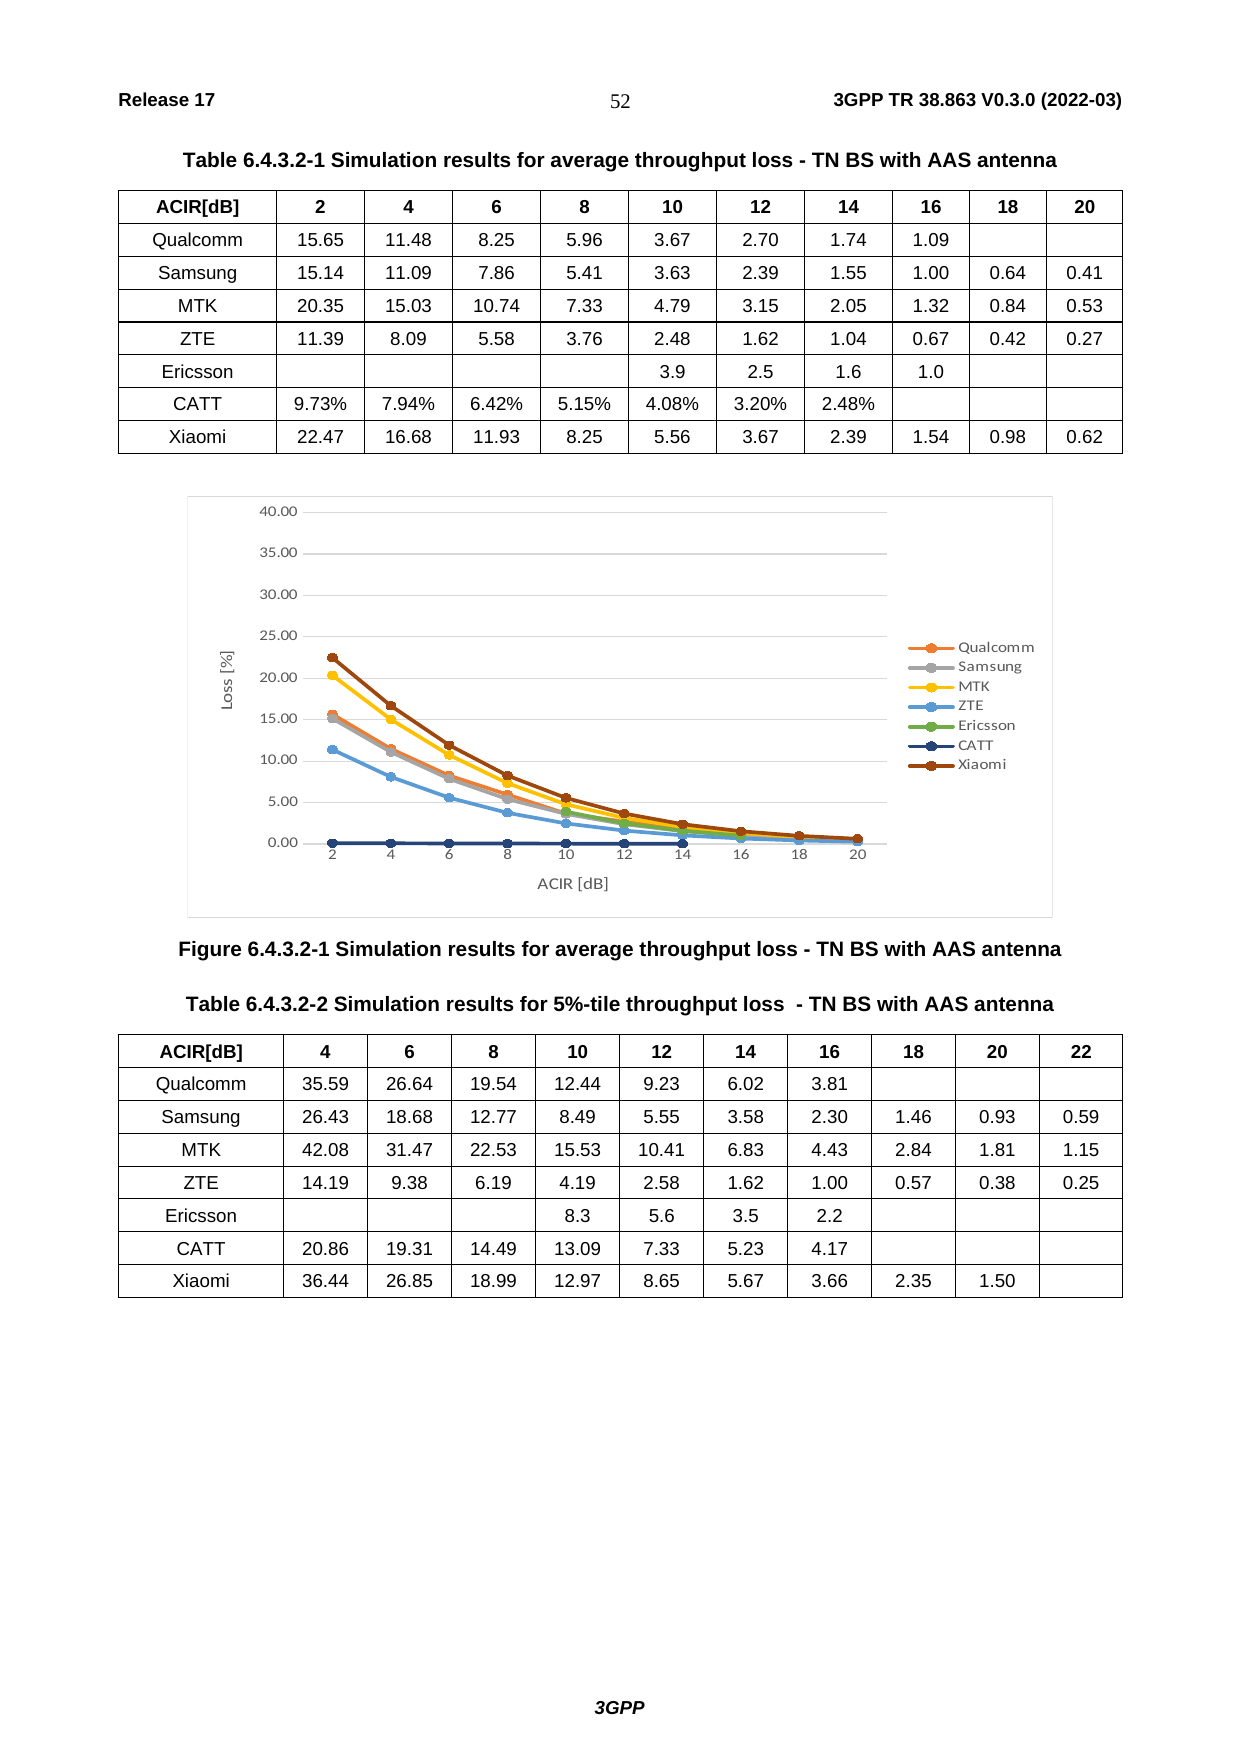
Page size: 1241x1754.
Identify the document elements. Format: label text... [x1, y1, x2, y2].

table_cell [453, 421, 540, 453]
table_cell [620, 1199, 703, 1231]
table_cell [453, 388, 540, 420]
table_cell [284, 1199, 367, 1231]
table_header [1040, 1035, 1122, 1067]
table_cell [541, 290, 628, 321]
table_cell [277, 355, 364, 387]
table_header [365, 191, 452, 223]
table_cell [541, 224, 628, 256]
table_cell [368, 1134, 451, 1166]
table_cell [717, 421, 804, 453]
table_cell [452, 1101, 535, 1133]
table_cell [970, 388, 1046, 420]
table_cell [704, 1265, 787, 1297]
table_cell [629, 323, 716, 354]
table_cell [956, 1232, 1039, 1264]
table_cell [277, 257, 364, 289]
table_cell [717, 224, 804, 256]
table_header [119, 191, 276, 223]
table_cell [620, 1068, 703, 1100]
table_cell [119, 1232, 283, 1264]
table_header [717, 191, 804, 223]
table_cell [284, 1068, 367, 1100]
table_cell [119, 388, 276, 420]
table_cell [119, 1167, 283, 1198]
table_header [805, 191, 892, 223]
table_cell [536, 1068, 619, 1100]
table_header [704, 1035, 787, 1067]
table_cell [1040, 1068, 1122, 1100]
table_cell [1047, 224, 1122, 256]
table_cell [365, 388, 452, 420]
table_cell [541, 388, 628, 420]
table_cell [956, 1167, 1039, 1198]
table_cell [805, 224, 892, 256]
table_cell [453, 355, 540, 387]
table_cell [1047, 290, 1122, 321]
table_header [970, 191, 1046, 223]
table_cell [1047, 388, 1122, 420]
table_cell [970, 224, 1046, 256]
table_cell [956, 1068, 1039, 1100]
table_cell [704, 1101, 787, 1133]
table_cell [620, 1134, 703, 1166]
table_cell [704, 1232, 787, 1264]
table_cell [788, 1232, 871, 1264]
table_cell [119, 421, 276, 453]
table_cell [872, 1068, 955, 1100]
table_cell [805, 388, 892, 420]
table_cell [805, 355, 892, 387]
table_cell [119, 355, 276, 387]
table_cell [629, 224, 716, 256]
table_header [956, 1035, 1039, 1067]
text Table 6.4.3.2-2 Simulation results for 5%-tile throughput loss - TN BS with AAS antenna [118, 992, 1122, 1016]
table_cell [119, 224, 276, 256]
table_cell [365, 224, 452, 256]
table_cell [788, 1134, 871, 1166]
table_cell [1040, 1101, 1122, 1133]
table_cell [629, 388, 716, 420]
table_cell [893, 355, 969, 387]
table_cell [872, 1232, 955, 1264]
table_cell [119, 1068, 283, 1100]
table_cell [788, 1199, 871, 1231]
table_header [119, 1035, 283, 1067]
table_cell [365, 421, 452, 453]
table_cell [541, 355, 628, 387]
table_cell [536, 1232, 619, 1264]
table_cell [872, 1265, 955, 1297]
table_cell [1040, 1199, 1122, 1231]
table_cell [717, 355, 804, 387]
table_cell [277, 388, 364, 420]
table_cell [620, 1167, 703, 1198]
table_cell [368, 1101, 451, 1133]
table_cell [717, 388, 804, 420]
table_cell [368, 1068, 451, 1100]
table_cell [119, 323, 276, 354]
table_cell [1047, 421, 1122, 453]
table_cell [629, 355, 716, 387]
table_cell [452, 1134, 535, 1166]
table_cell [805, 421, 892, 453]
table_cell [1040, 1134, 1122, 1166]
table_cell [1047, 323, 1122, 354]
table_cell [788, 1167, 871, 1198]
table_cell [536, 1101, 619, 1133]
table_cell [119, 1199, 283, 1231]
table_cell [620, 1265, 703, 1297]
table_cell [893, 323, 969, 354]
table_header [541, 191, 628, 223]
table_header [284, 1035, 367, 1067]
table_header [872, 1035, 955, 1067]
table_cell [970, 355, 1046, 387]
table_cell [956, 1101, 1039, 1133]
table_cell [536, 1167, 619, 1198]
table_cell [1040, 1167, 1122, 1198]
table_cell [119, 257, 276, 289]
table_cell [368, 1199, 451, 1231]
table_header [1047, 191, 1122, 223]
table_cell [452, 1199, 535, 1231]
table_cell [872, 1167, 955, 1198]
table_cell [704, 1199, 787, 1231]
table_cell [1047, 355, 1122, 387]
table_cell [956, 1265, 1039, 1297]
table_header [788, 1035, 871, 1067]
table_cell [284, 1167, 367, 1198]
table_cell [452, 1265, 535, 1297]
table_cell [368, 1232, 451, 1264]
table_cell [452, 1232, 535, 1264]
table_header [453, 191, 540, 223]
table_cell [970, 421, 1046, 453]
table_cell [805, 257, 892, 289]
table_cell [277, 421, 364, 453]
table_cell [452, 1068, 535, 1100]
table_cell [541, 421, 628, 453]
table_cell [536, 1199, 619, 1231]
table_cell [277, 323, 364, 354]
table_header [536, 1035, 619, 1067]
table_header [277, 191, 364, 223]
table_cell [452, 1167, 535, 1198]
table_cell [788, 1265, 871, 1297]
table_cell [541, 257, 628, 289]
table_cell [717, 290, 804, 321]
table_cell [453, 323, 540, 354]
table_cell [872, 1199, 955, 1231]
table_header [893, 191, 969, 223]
text Figure 6.4.3.2-1 Simulation results for average throughput loss - TN BS with AAS antenna [118, 936, 1122, 960]
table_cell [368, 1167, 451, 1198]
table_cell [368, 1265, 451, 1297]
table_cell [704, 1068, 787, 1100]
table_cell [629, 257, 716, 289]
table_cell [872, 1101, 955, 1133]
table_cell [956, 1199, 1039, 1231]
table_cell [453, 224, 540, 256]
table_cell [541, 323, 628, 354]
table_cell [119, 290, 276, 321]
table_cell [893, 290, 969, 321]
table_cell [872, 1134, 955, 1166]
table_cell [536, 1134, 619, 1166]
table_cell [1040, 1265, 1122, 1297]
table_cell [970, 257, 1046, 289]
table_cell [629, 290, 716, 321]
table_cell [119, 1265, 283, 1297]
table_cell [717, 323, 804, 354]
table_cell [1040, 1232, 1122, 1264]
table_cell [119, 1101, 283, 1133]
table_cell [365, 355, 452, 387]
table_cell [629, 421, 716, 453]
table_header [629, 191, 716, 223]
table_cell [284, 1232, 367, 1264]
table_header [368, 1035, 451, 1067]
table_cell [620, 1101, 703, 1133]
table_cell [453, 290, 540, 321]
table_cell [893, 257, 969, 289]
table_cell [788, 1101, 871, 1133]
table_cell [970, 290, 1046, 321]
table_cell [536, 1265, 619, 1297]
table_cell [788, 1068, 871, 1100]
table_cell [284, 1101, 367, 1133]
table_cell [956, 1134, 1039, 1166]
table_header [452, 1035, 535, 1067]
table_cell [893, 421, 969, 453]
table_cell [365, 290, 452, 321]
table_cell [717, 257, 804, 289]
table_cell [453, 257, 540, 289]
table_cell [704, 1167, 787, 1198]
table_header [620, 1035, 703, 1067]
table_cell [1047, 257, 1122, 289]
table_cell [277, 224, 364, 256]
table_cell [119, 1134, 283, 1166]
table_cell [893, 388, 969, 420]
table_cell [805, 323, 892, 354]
text Table 6.4.3.2-1 Simulation results for average throughput loss - TN BS with AAS antenna [118, 147, 1122, 171]
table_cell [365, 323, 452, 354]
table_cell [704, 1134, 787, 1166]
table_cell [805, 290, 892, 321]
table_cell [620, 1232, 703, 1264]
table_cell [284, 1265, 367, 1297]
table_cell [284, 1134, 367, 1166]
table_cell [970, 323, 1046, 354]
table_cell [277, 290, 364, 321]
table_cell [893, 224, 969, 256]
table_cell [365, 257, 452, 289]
